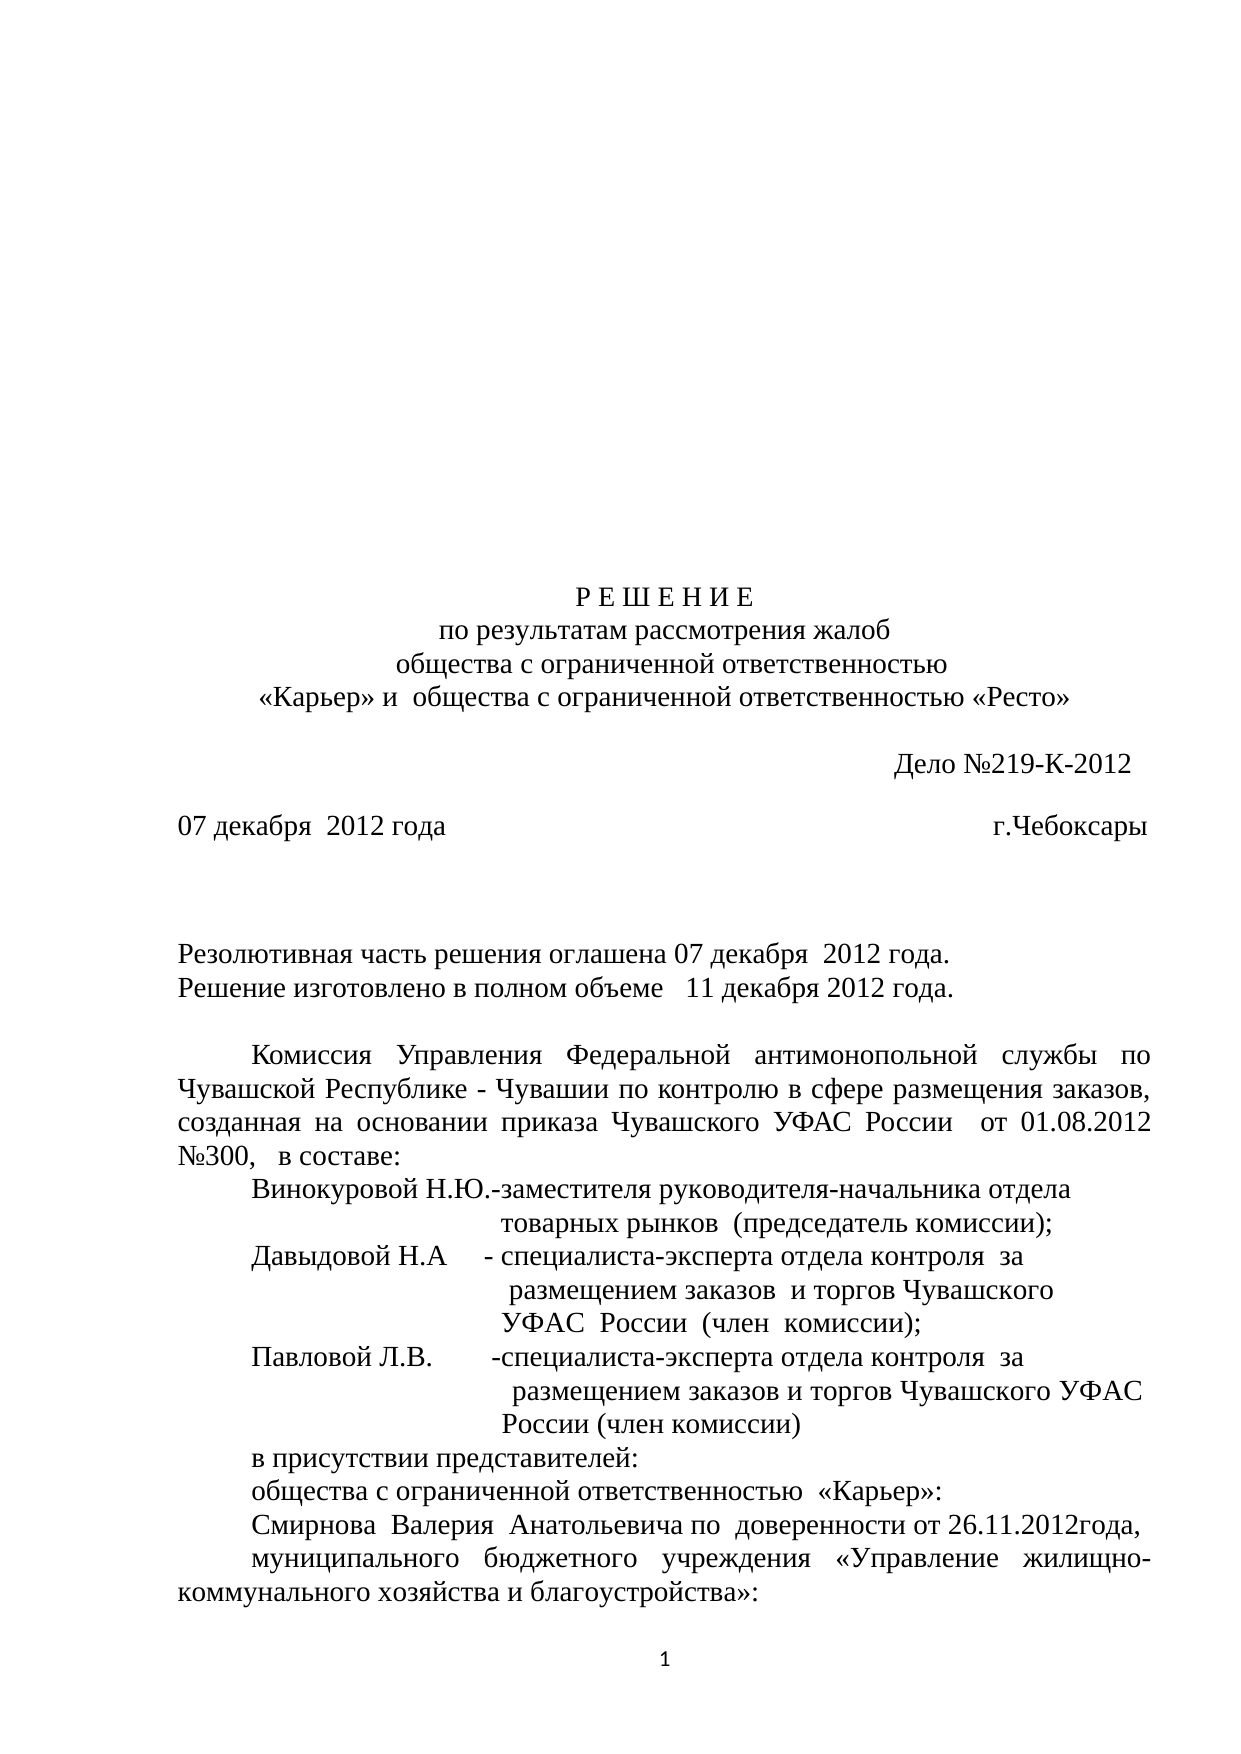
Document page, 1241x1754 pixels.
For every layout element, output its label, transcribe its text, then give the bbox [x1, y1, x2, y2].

text муниципального бюджетного учреждения «Управление жилищно-коммунального хозяйства и благоустройства»: [177, 1540, 1152, 1607]
text Смирнова Валерия Анатольевича по доверенности от 26.11.2012года, [177, 1507, 1152, 1540]
text «Карьер» и общества с ограниченной ответственностью «Ресто» [177, 679, 1152, 713]
text общества с ограниченной ответственностью «Карьер»: [177, 1473, 1152, 1507]
text 07 декабря 2012 года г.Чебоксары [177, 808, 1152, 841]
text Давыдовой Н.А - специалиста-эксперта отдела контроля за размещением заказов и торгов Чувашского УФАС России (член комиссии); [177, 1238, 1152, 1339]
text Решение изготовлено в полном объеме 11 декабря 2012 года. [177, 970, 1152, 1004]
text Винокуровой Н.Ю.-заместителя руководителя-начальника отдела [251, 1171, 1152, 1205]
text Дело №219-К-2012 [177, 746, 1152, 780]
text общества с ограниченной ответственностью [177, 646, 1152, 679]
text Резолютивная часть решения оглашена 07 декабря 2012 года. [177, 937, 1152, 970]
text в присутствии представителей: [177, 1440, 1152, 1473]
text товарных рынков (председатель комиссии); [251, 1205, 1152, 1238]
text по результатам рассмотрения жалоб [177, 612, 1152, 646]
text Комиссия Управления Федеральной антимонопольной службы по Чувашской Республике - Чувашии по контролю в сфере размещения заказов, созданная на основании приказа Чувашского УФАС России от 01.08.2012 №300, в составе: [177, 1037, 1152, 1171]
text Р Е Ш Е Н И Е [177, 580, 1152, 612]
text Павловой Л.В. -специалиста-эксперта отдела контроля за размещением заказов и торгов Чувашского УФАС России (член комиссии) [177, 1339, 1152, 1440]
